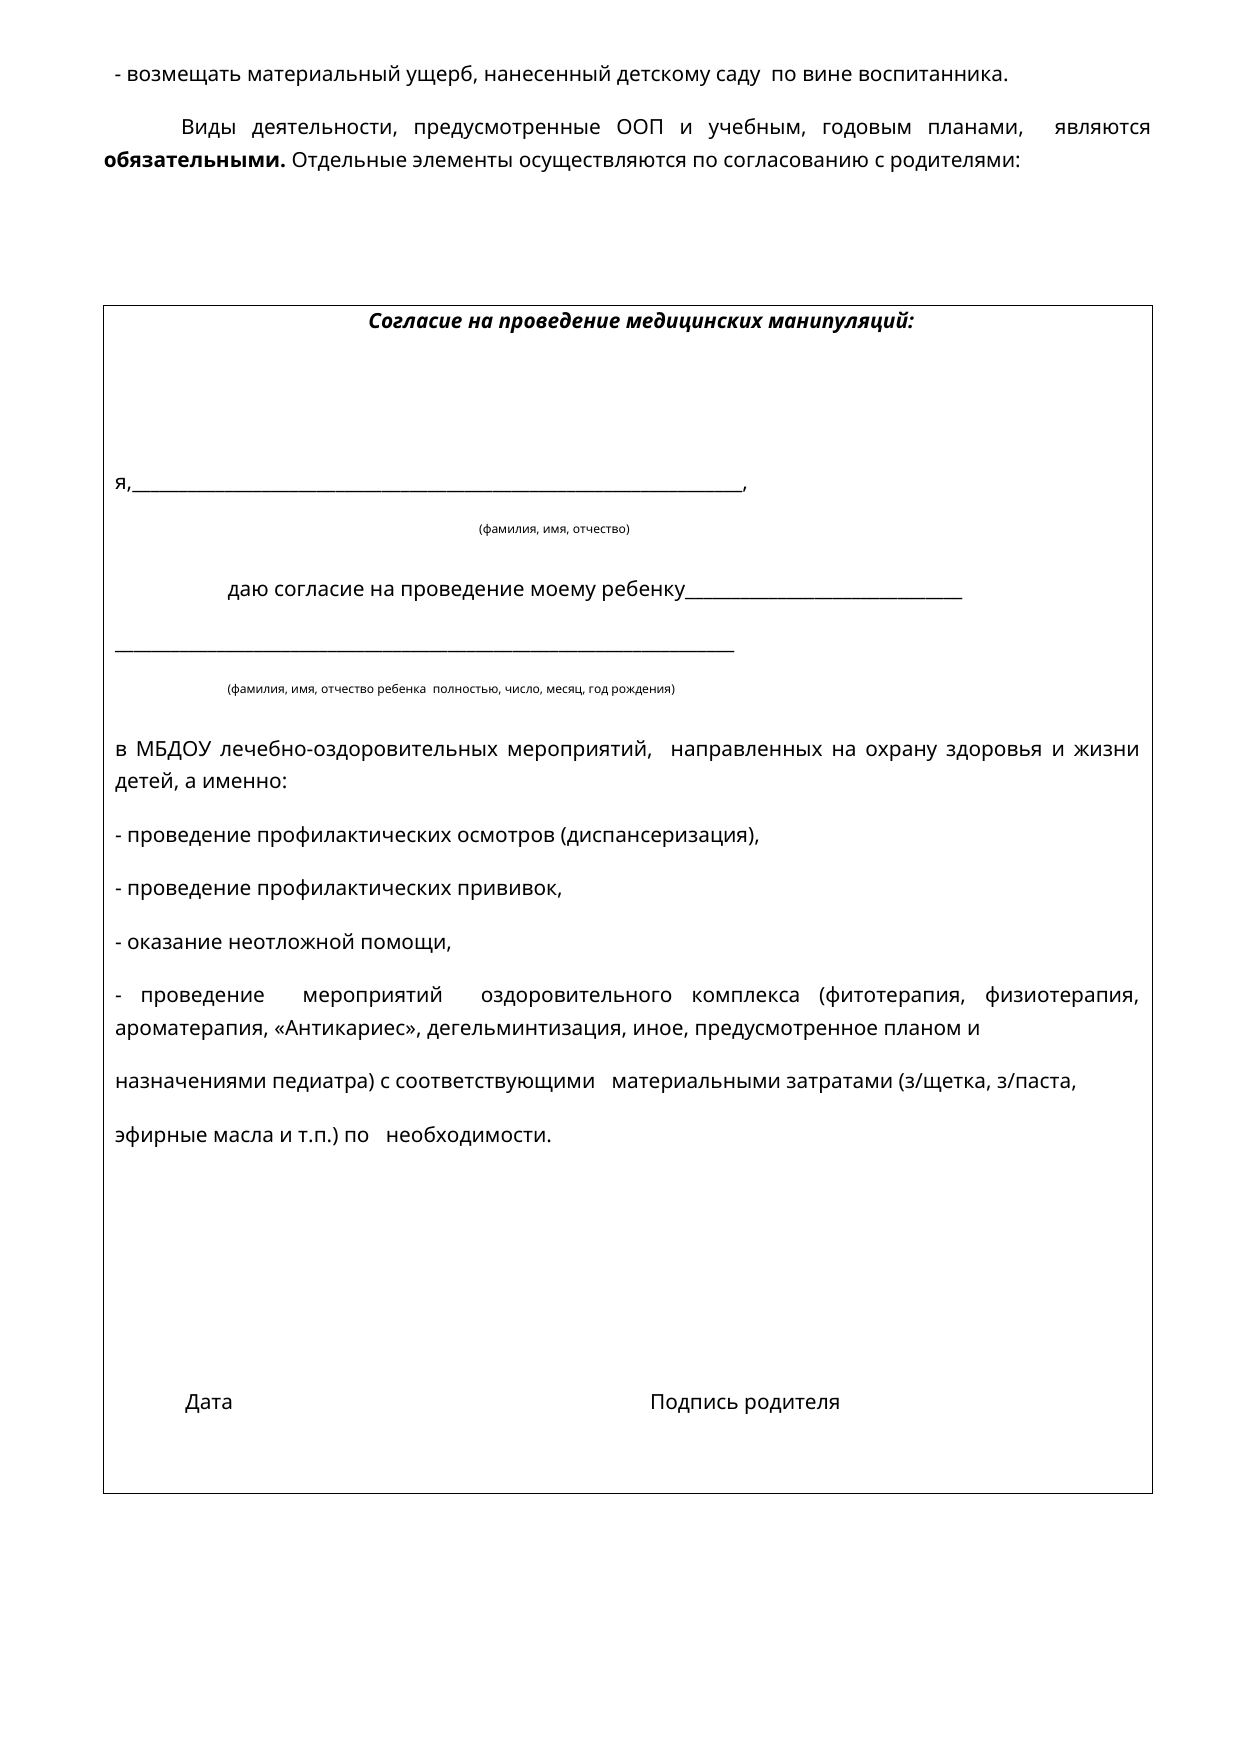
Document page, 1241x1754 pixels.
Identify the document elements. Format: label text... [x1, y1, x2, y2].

text Виды деятельности, предусмотренные ООП и учебным, годовым планами, являются обязательными. Отдельные элементы осуществляются по согласованию с родителями: [103, 112, 1152, 173]
text - возмещать материальный ущерб, нанесенный детскому саду по вине воспитанника. [103, 59, 1152, 87]
table_header Согласие на проведение медицинских манипуляций: я,__________________________________________________________________, (фамилия, имя, отчество) даю согласие на проведение моему ребенку______________________________ ___________________________________________________________________ (фамилия, имя, отчество ребенка полностью, число, месяц, год рождения) в МБДОУ лечебно-оздоровительных мероприятий, направленных на охрану здоровья и жизни детей, а именно: - проведение профилактических осмотров (диспансеризация), - проведение профилактических прививок, - оказание неотложной помощи, - проведение мероприятий оздоровительного комплекса (фитотерапия, физиотерапия, ароматерапия, «Антикариес», дегельминтизация, иное, предусмотренное планом и назначениями педиатра) с соответствующими материальными затратами (з/щетка, з/паста, эфирные масла и т.п.) по необходимости. Дата Подпись родителя [104, 306, 1152, 1493]
